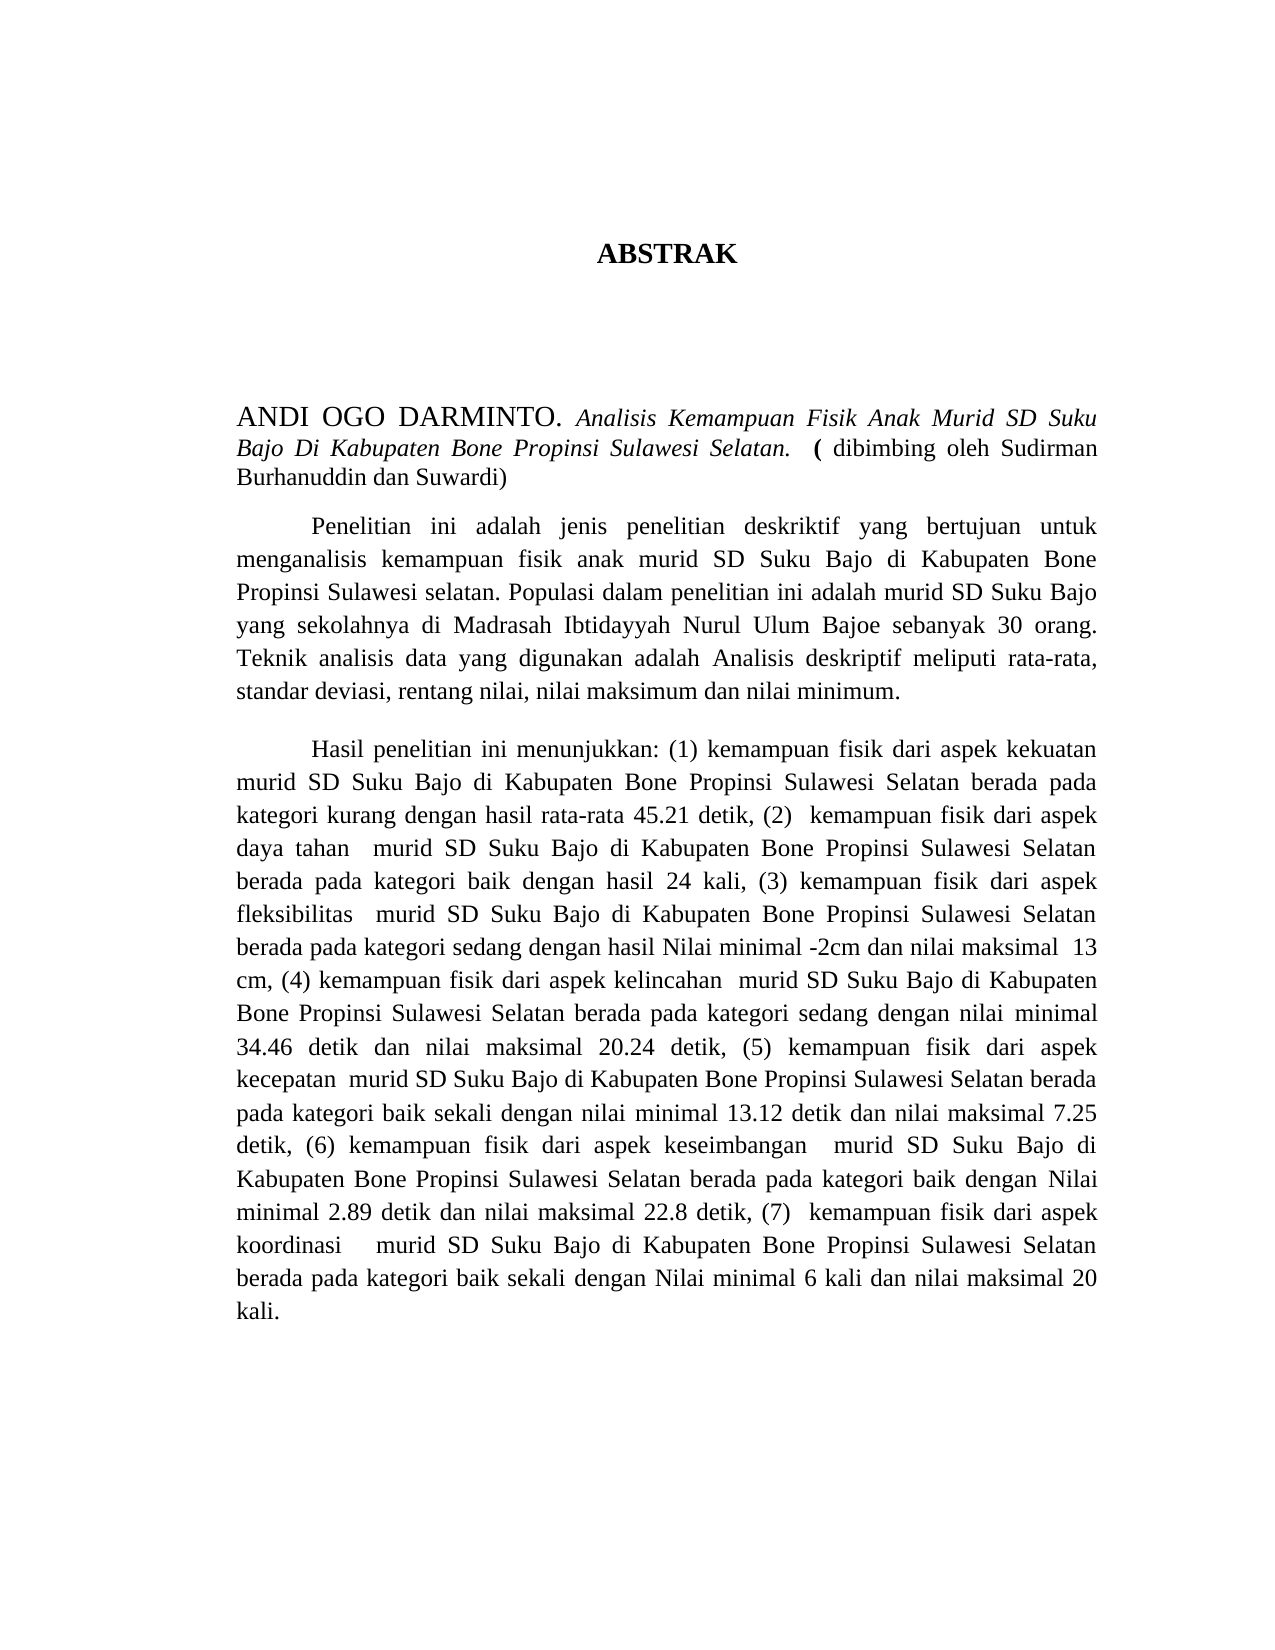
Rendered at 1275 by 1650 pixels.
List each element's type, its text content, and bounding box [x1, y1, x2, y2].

text ABSTRAK [236, 236, 1098, 270]
text Hasil penelitian ini menunjukkan: (1) kemampuan fisik dari aspek kekuatan murid SD Suku Bajo di Kabupaten Bone Propinsi Sulawesi Selatan berada pada kategori kurang dengan hasil rata-rata 45.21 detik, (2) kemampuan fisik dari aspek daya tahan murid SD Suku Bajo di Kabupaten Bone Propinsi Sulawesi Selatan berada pada kategori baik dengan hasil 24 kali, (3) kemampuan fisik dari aspek fleksibilitas murid SD Suku Bajo di Kabupaten Bone Propinsi Sulawesi Selatan berada pada kategori sedang dengan hasil Nilai minimal -2cm dan nilai maksimal 13 cm, (4) kemampuan fisik dari aspek kelincahan murid SD Suku Bajo di Kabupaten Bone Propinsi Sulawesi Selatan berada pada kategori sedang dengan nilai minimal 34.46 detik dan nilai maksimal 20.24 detik, (5) kemampuan fisik dari aspek kecepatan murid SD Suku Bajo di Kabupaten Bone Propinsi Sulawesi Selatan berada pada kategori baik sekali dengan nilai minimal 13.12 detik dan nilai maksimal 7.25 detik, (6) kemampuan fisik dari aspek keseimbangan murid SD Suku Bajo di Kabupaten Bone Propinsi Sulawesi Selatan berada pada kategori baik dengan Nilai minimal 2.89 detik dan nilai maksimal 22.8 detik, (7) kemampuan fisik dari aspek koordinasi murid SD Suku Bajo di Kabupaten Bone Propinsi Sulawesi Selatan berada pada kategori baik sekali dengan Nilai minimal 6 kali dan nilai maksimal 20 kali. [236, 734, 1098, 1324]
text Penelitian ini adalah jenis penelitian deskriktif yang bertujuan untuk menganalisis kemampuan fisik anak murid SD Suku Bajo di Kabupaten Bone Propinsi Sulawesi selatan. Populasi dalam penelitian ini adalah murid SD Suku Bajo yang sekolahnya di Madrasah Ibtidayyah Nurul Ulum Bajoe sebanyak 30 orang. Teknik analisis data yang digunakan adalah Analisis deskriptif meliputi rata-rata, standar deviasi, rentang nilai, nilai maksimum dan nilai minimum. [236, 511, 1098, 705]
text ANDI OGO DARMINTO. Analisis Kemampuan Fisik Anak Murid SD Suku Bajo Di Kabupaten Bone Propinsi Sulawesi Selatan. ( dibimbing oleh Sudirman Burhanuddin dan Suwardi) [236, 399, 1098, 490]
